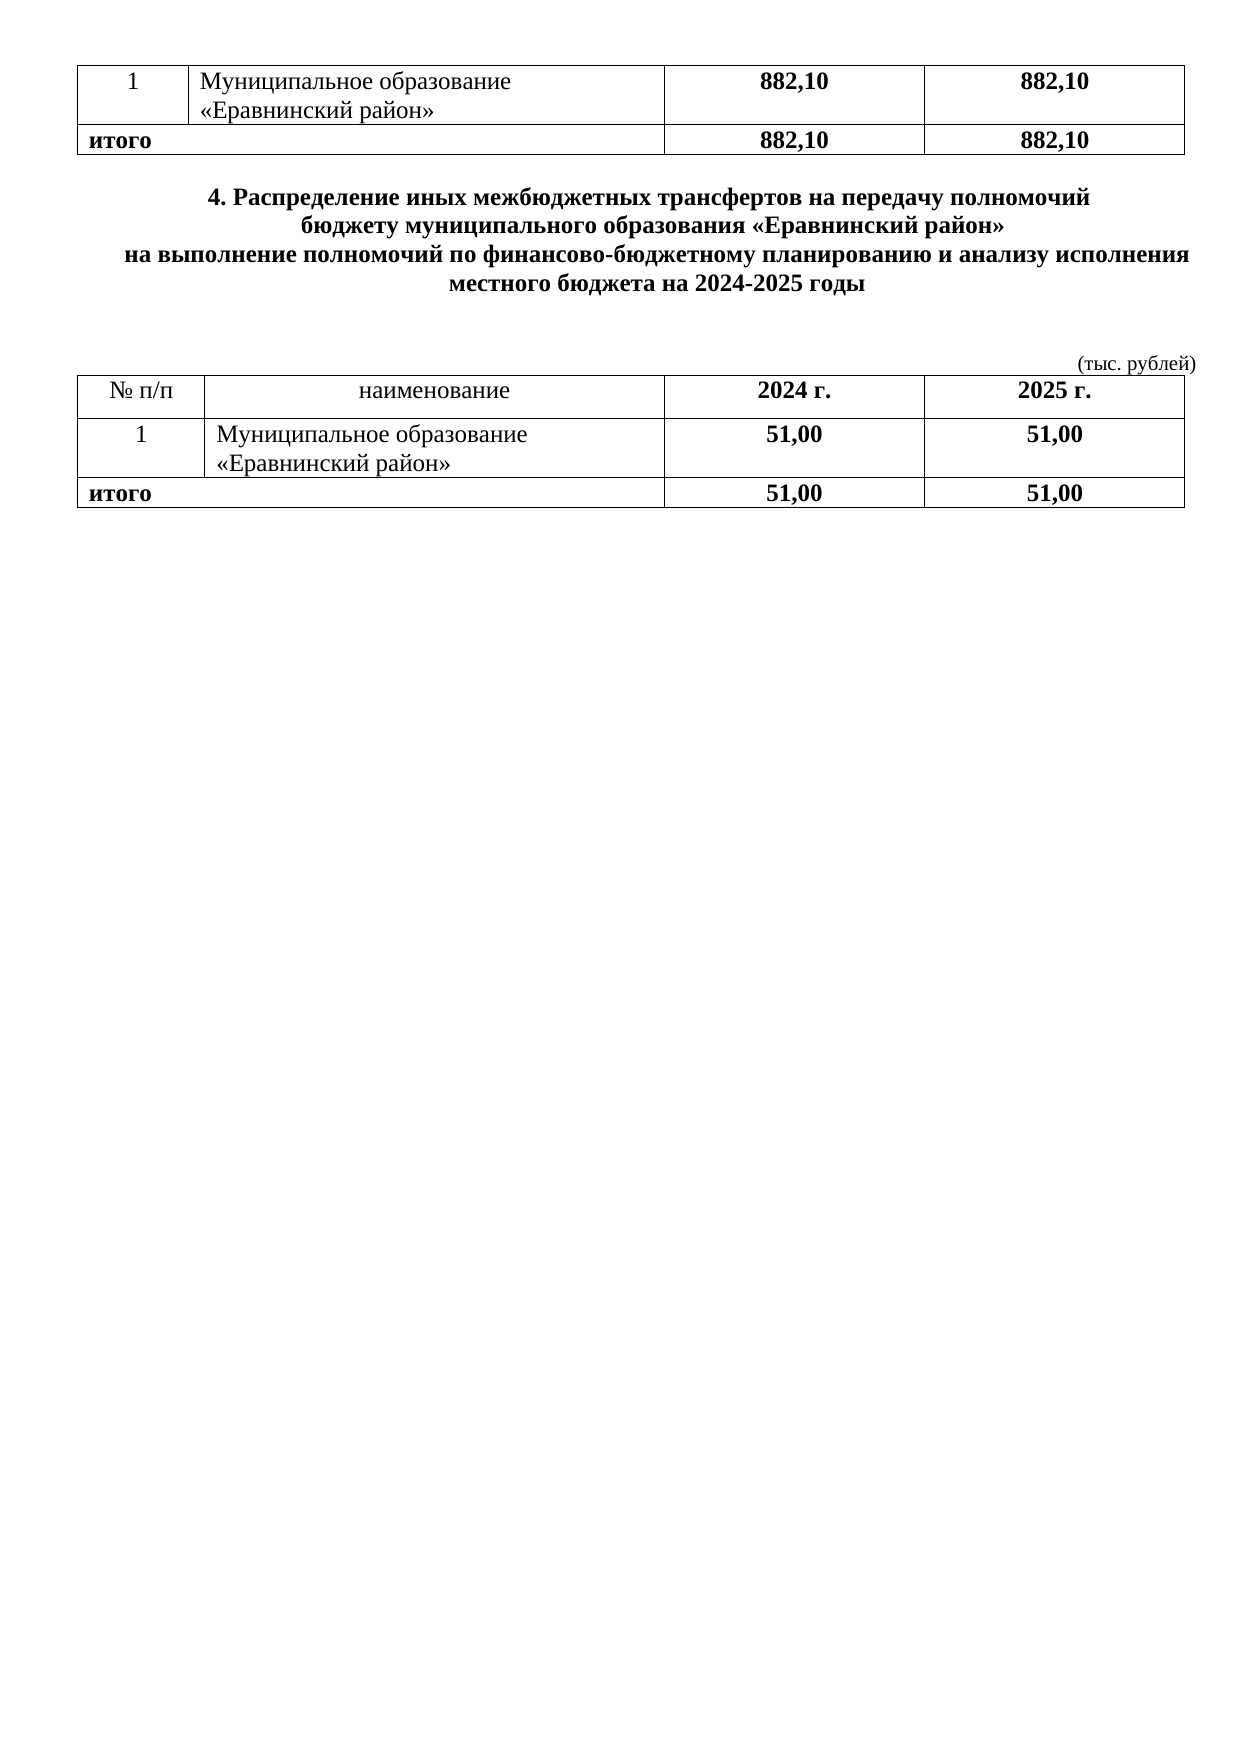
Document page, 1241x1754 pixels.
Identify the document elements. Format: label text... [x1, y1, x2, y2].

text 4. Распределение иных межбюджетных трансфертов на передачу полномочий [102, 182, 1196, 211]
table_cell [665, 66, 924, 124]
text бюджету муниципального образования «Еравнинский район» [214, 211, 1092, 239]
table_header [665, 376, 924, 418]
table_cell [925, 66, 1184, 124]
text на выполнение полномочий по финансово-бюджетному планированию и анализу исполнения местного бюджета на 2024-2025 годы [118, 239, 1196, 297]
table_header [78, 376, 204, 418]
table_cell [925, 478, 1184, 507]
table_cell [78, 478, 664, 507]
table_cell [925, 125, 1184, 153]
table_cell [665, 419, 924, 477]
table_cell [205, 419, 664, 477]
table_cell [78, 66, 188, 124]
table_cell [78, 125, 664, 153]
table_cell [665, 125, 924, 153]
text (тыс. рублей) [89, 351, 1196, 374]
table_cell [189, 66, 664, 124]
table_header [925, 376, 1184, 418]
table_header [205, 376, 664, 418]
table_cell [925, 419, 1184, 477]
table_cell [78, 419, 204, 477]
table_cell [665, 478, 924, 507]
